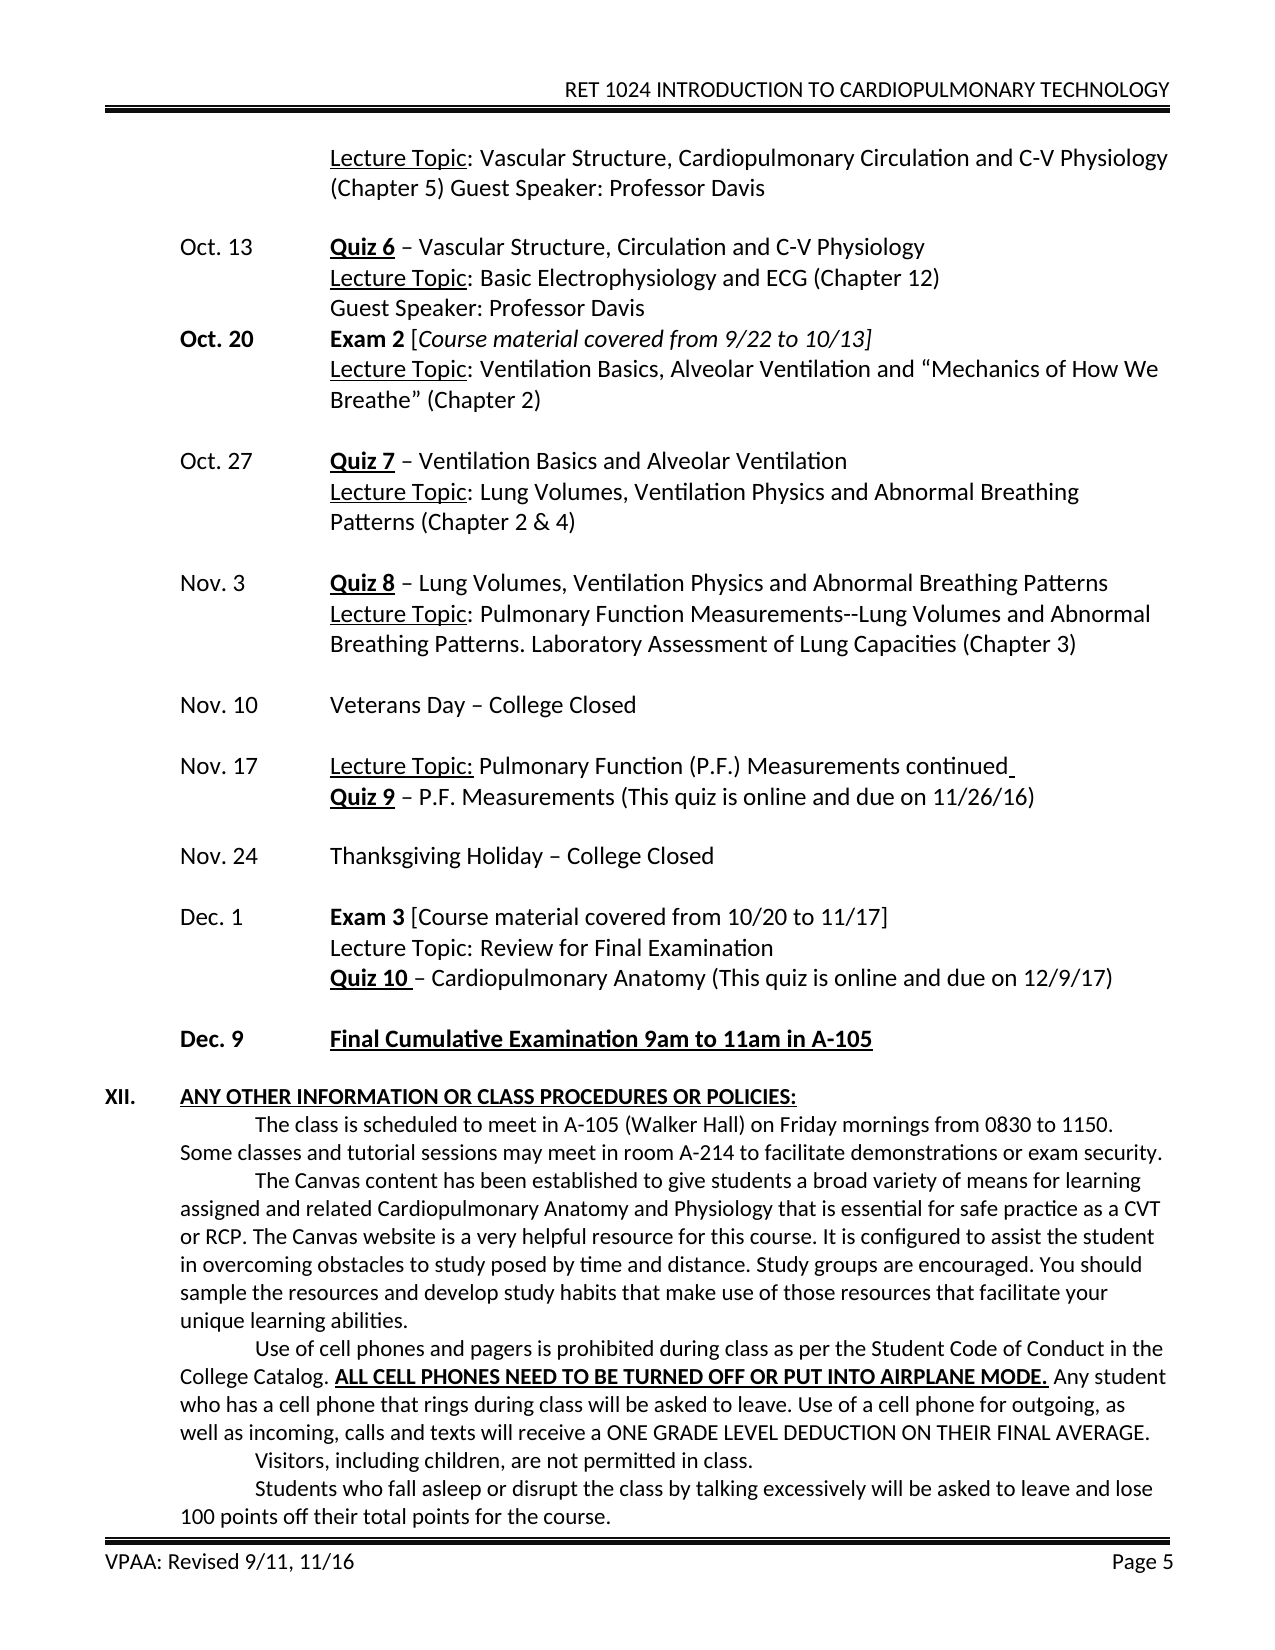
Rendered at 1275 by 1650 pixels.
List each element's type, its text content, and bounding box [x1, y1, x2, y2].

text Students who fall asleep or disrupt the class by talking excessively will be asked to leave and lose 100 points off their total points for the course. [180, 1474, 1170, 1530]
text Dec. 1 Exam 3 [Course material covered from 10/20 to 11/17] [105, 901, 1170, 932]
text The class is scheduled to meet in A-105 (Walker Hall) on Friday mornings from 0830 to 1150. Some classes and tutorial sessions may meet in room A-214 to facilitate demonstrations or exam security. [180, 1110, 1170, 1166]
text Nov. 17 Lecture Topic: Pulmonary Function (P.F.) Measurements continued [180, 750, 1170, 781]
text Oct. 13 Quiz 6 – Vascular Structure, Circulation and C-V Physiology [105, 231, 1170, 262]
text Guest Speaker: Professor Davis [105, 292, 1170, 323]
text Quiz 9 – P.F. Measurements (This quiz is online and due on 11/26/16) [330, 781, 1170, 811]
text (Chapter 5) Guest Speaker: Professor Davis [330, 172, 1170, 203]
text Lecture Topic: Pulmonary Function Measurements--Lung Volumes and Abnormal [330, 598, 1170, 628]
text Breathing Patterns. Laboratory Assessment of Lung Capacities (Chapter 3) [330, 628, 1170, 659]
text Lecture Topic: Lung Volumes, Ventilation Physics and Abnormal Breathing [330, 476, 1170, 506]
text Nov. 10 Veterans Day – College Closed [180, 689, 1170, 720]
text Lecture Topic: Vascular Structure, Cardiopulmonary Circulation and C-V Physiology [330, 142, 1170, 172]
text Lecture Topic: Ventilation Basics, Alveolar Ventilation and “Mechanics of How We Breathe” (Chapter 2) [330, 353, 1170, 414]
list ANY OTHER INFORMATION OR CLASS PROCEDURES OR POLICIES: [105, 1082, 1170, 1110]
text Use of cell phones and pagers is prohibited during class as per the Student Code of Conduct in the College Catalog. ALL CELL PHONES NEED TO BE TURNED OFF OR PUT INTO AIRPLANE MODE. Any student who has a cell phone that rings during class will be asked to leave. Use of a cell phone for outgoing, as well as incoming, calls and texts will receive a ONE GRADE LEVEL DEDUCTION ON THEIR FINAL AVERAGE. [180, 1334, 1170, 1446]
text Oct. 20 Exam 2 [Course material covered from 9/22 to 10/13] [105, 323, 1170, 353]
text Lecture Topic: Basic Electrophysiology and ECG (Chapter 12) [105, 262, 1170, 292]
text Oct. 27 Quiz 7 – Ventilation Basics and Alveolar Ventilation [105, 445, 1170, 476]
text The Canvas content has been established to give students a broad variety of means for learning assigned and related Cardiopulmonary Anatomy and Physiology that is essential for safe practice as a CVT or RCP. The Canvas website is a very helpful resource for this course. It is configured to assist the student in overcoming obstacles to study posed by time and distance. Study groups are encouraged. You should sample the resources and develop study habits that make use of those resources that facilitate your unique learning abilities. [180, 1166, 1170, 1334]
text Visitors, including children, are not permitted in class. [180, 1446, 1170, 1474]
text Nov. 3 Quiz 8 – Lung Volumes, Ventilation Physics and Abnormal Breathing Patterns [180, 567, 1170, 598]
text Lecture Topic: Review for Final Examination [255, 932, 1170, 962]
text Nov. 24 Thanksgiving Holiday – College Closed [105, 840, 1170, 871]
text Dec. 9 Final Cumulative Examination 9am to 11am in A-105 [105, 1023, 1170, 1054]
text Patterns (Chapter 2 & 4) [330, 506, 1170, 537]
text Quiz 10 – Cardiopulmonary Anatomy (This quiz is online and due on 12/9/17) [105, 962, 1170, 993]
